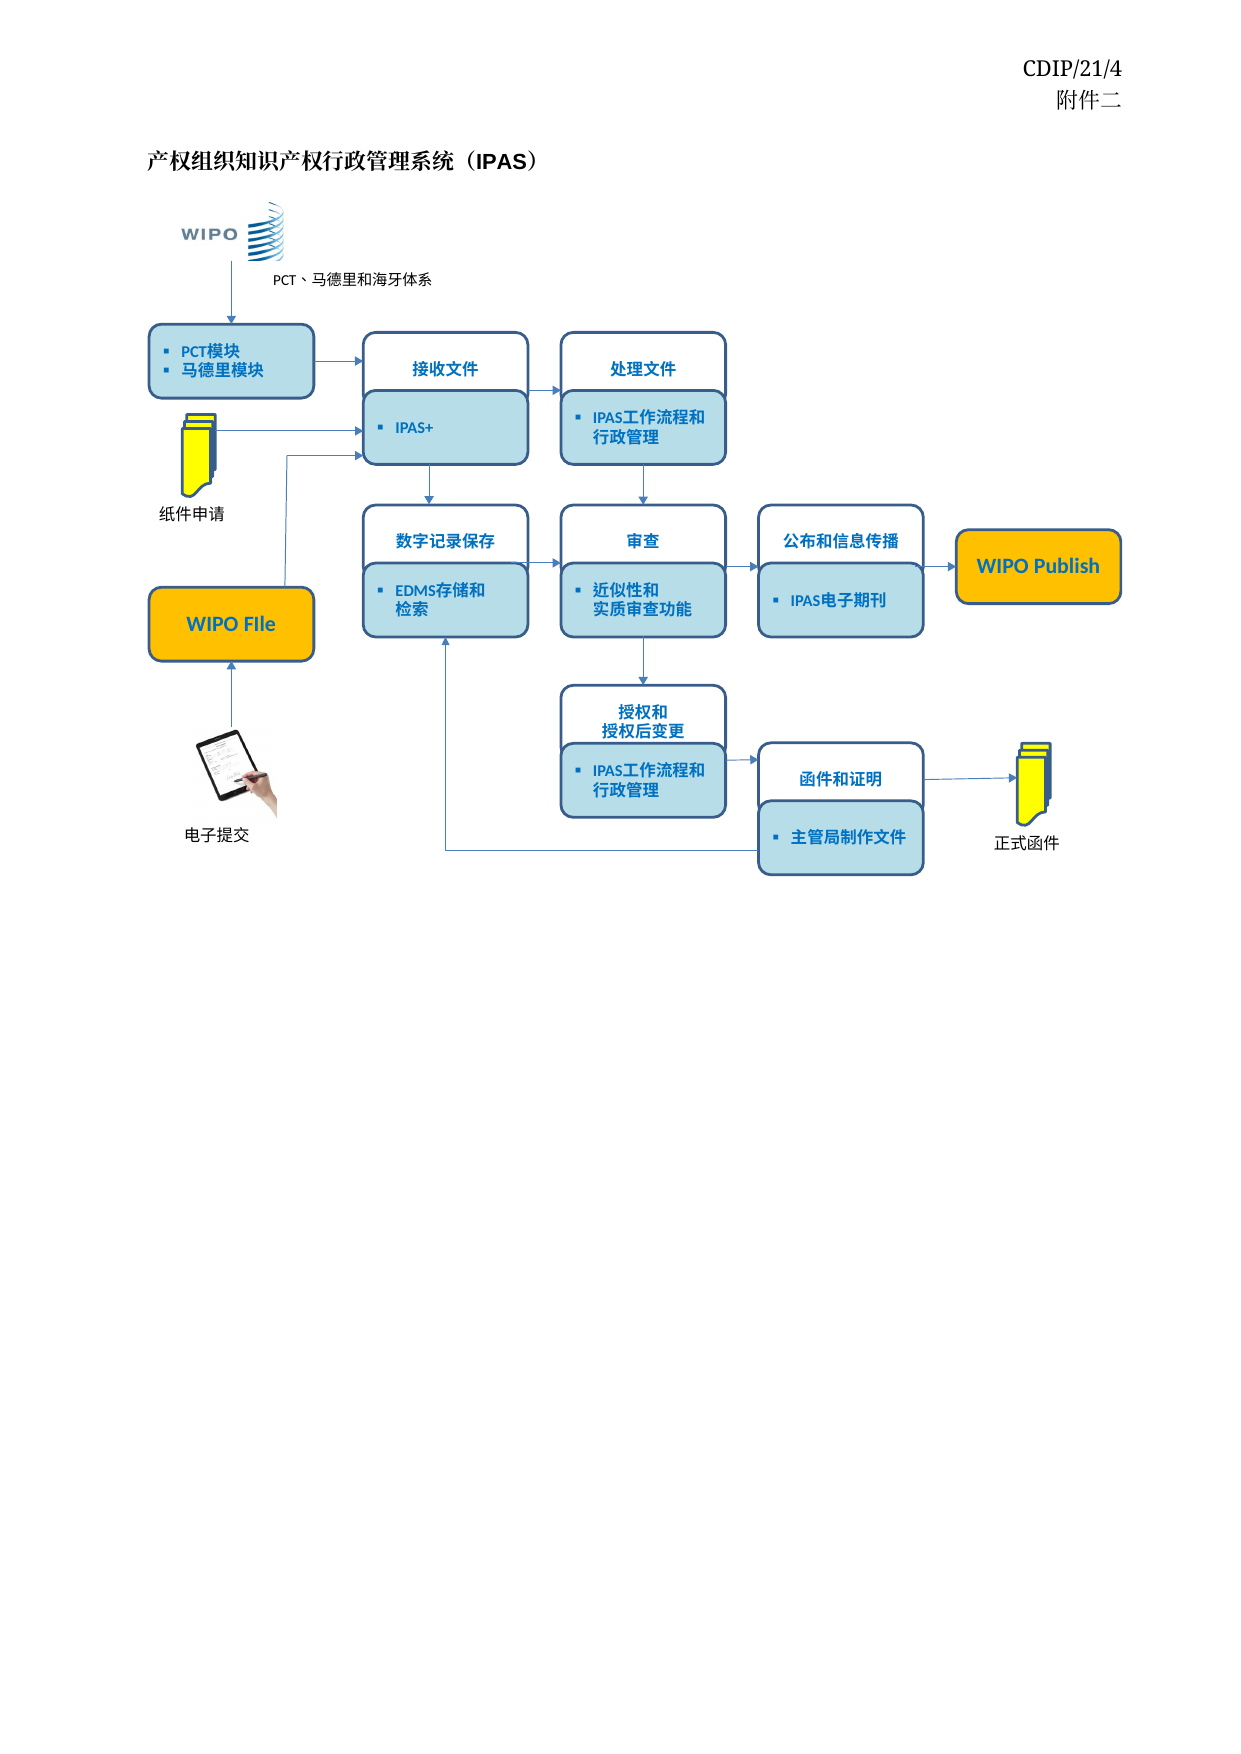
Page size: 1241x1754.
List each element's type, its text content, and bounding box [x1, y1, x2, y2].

text 产权组织知识产权行政管理系统（IPAS） [148, 144, 1122, 176]
